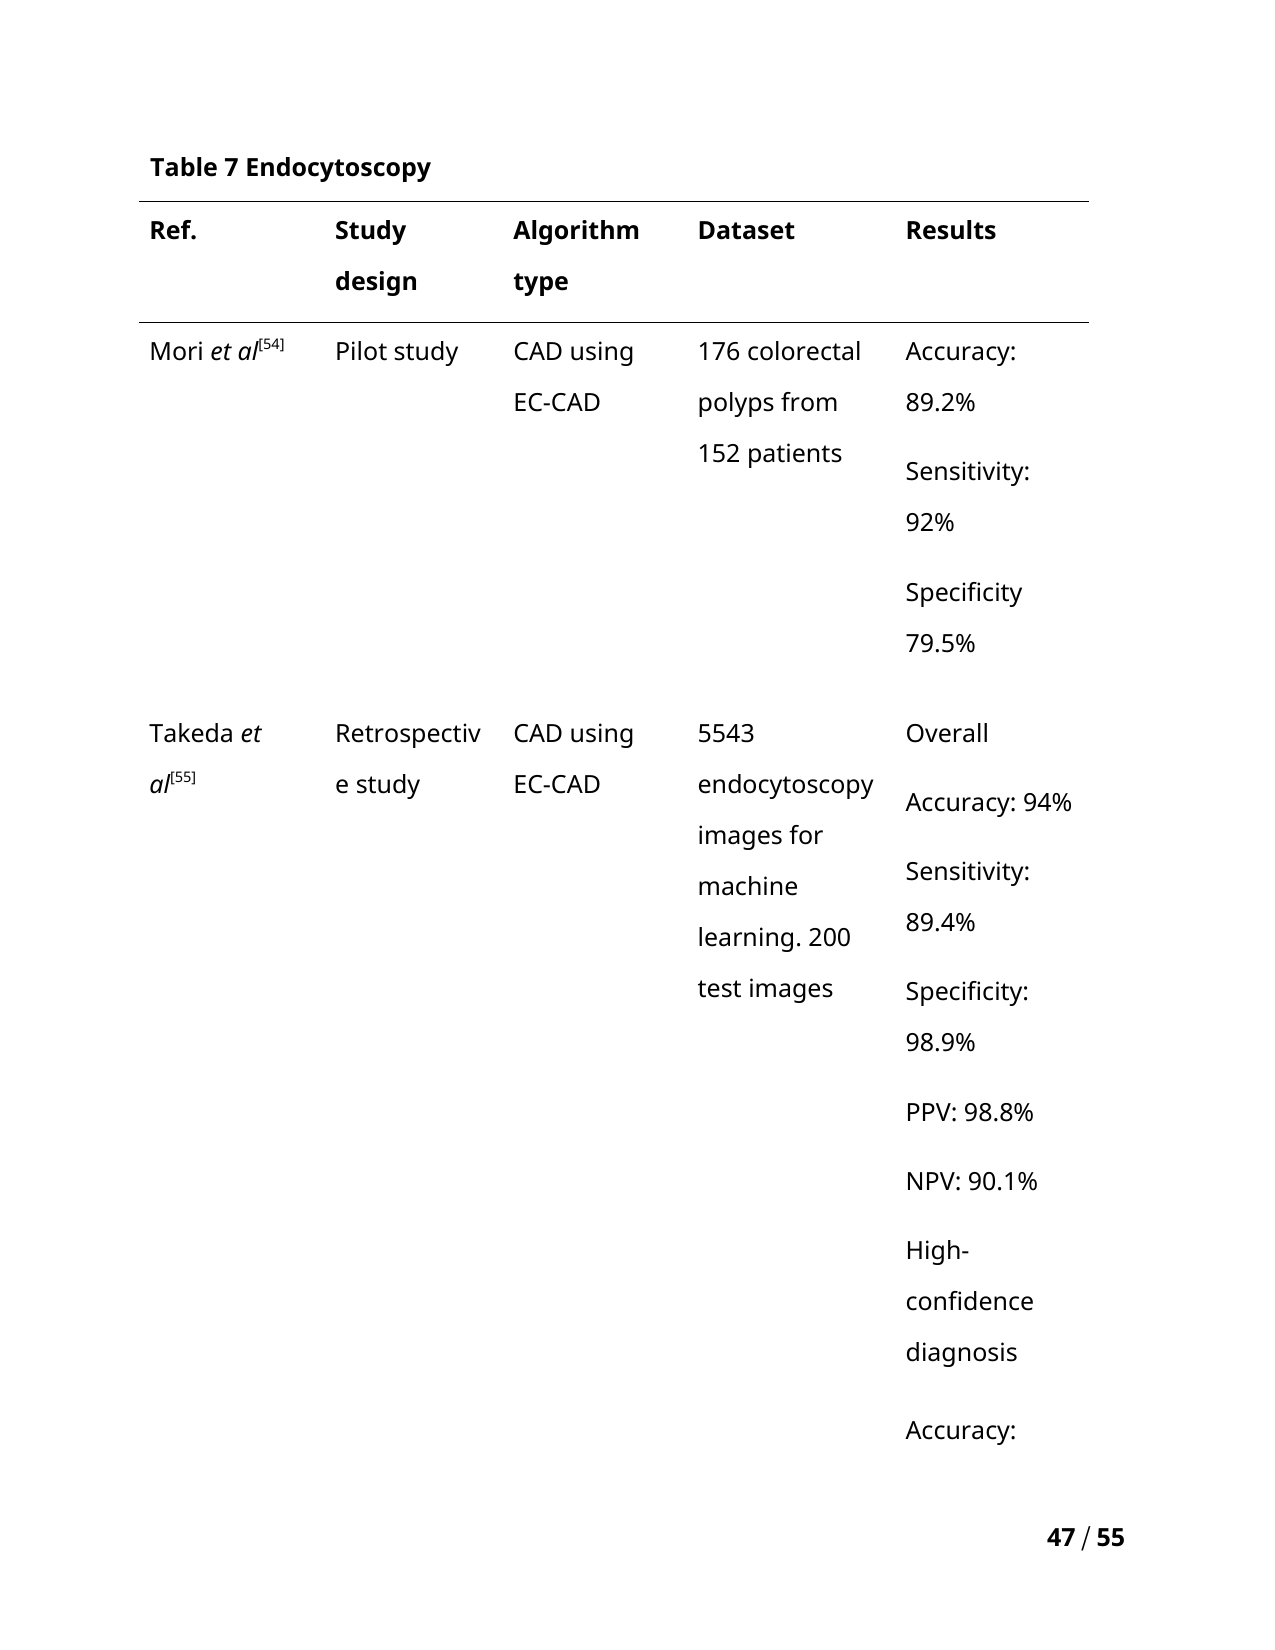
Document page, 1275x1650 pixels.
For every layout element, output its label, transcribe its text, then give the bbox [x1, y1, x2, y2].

table_cell Retrospective study [325, 705, 503, 1487]
table_cell Specificity 79.5% [895, 564, 1089, 705]
table_cell Sensitivity: 92% [895, 444, 1089, 564]
table_header Results [895, 202, 1089, 322]
table_cell PPV: 98.8% [895, 1084, 1089, 1153]
text Table 7 Endocytoscopy [150, 150, 1125, 184]
table_cell Accuracy: 94% [895, 774, 1089, 843]
table_cell Accuracy: 89.2% [895, 323, 1089, 443]
table_cell 5543 endocytoscopy images for machine learning. 200 test images [687, 705, 895, 1487]
table_cell Specificity: 98.9% [895, 964, 1089, 1084]
table_cell Sensitivity: 89.4% [895, 843, 1089, 963]
table_header Algorithm type [503, 202, 687, 322]
table_cell Pilot study [325, 323, 503, 705]
table_cell Accuracy: 99.3% [895, 1402, 1089, 1487]
table_header Dataset [687, 202, 895, 322]
table_cell High-confidence diagnosis [895, 1222, 1089, 1402]
table_header Ref. [139, 202, 324, 322]
table_cell 176 colorectal polyps from 152 patients [687, 323, 895, 705]
table_cell NPV: 90.1% [895, 1153, 1089, 1222]
table_cell Overall [895, 705, 1089, 774]
table_header Study design [325, 202, 503, 322]
table_cell Takeda et al[55] [139, 705, 324, 1487]
table_cell Mori et al[54] [139, 323, 324, 705]
table_cell CAD using EC-CAD [503, 705, 687, 1487]
table_cell CAD using EC-CAD [503, 323, 687, 705]
